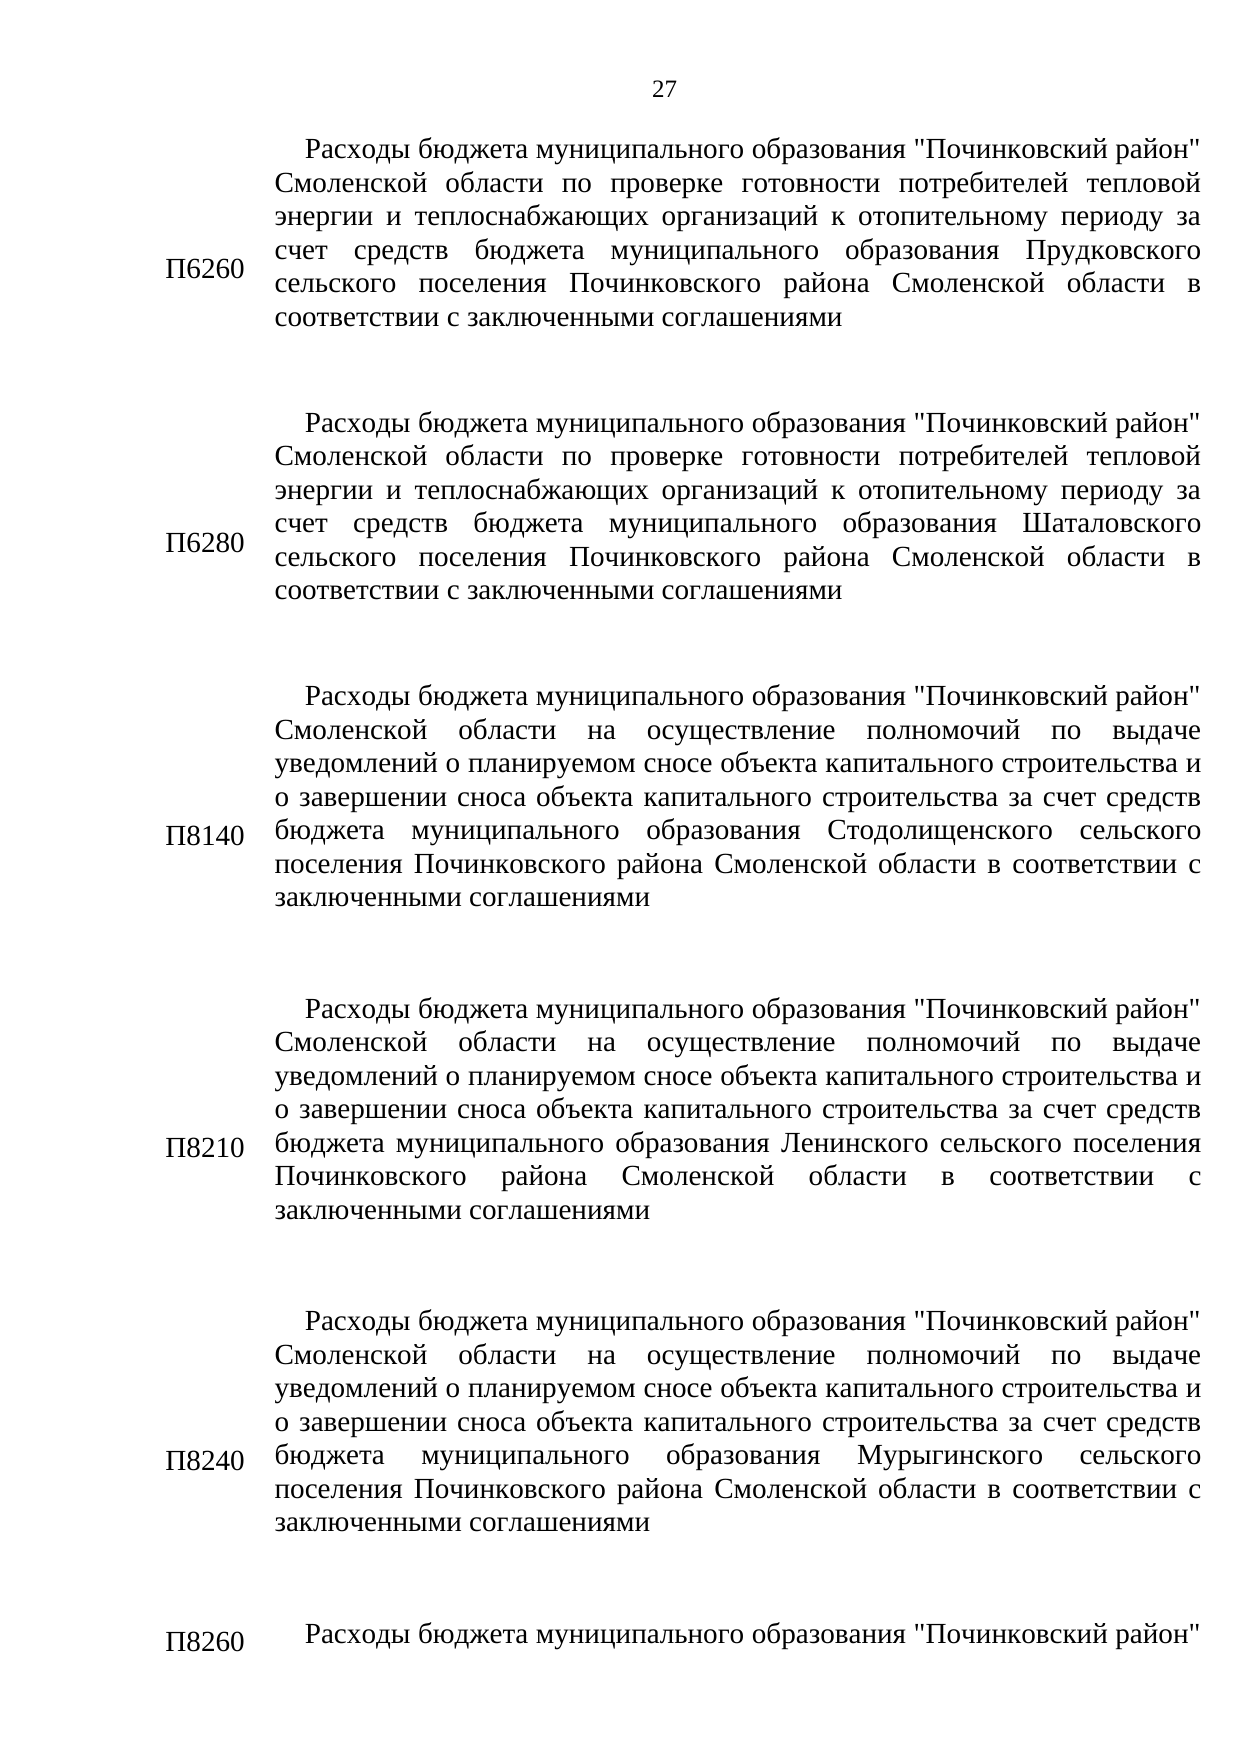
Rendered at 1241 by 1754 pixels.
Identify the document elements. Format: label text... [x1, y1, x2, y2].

table_cell Расходы бюджета муниципального образования "Починковский район" Смоленской области по проверке готовности потребителей тепловой энергии и теплоснабжающих организаций к отопительному периоду за счет средств бюджета муниципального образования Шаталовского сельского поселения Починковского района Смоленской области в соответствии с заключенными соглашениями [263, 405, 1213, 678]
table_cell П8260 [146, 1616, 263, 1665]
table_cell П6280 [146, 405, 263, 678]
table_cell Расходы бюджета муниципального образования "Починковский район" Смоленской области по проверке готовности потребителей тепловой энергии и теплоснабжающих организаций к отопительному периоду за счет средств бюджета муниципального образования Прудковского сельского поселения Починковского района Смоленской области в соответствии с заключенными соглашениями [263, 131, 1213, 405]
table_cell Расходы бюджета муниципального образования "Починковский район" Смоленской области на осуществление полномочий по выдаче уведомлений о планируемом сносе объекта капитального строительства и о завершении сноса объекта капитального строительства за счет средств бюджета муниципального образования Мурыгинского сельского поселения Починковского района Смоленской области в соответствии с заключенными соглашениями [263, 1303, 1213, 1616]
table_cell П8140 [146, 678, 263, 991]
table_cell П8240 [146, 1303, 263, 1616]
table_cell П8210 [146, 991, 263, 1303]
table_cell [263, 1616, 1213, 1665]
table_cell Расходы бюджета муниципального образования "Починковский район" Смоленской области на осуществление полномочий по выдаче уведомлений о планируемом сносе объекта капитального строительства и о завершении сноса объекта капитального строительства за счет средств бюджета муниципального образования Ленинского сельского поселения Починковского района Смоленской области в соответствии с заключенными соглашениями [263, 991, 1213, 1303]
table_cell П6260 [146, 131, 263, 405]
table_cell Расходы бюджета муниципального образования "Починковский район" Смоленской области на осуществление полномочий по выдаче уведомлений о планируемом сносе объекта капитального строительства и о завершении сноса объекта капитального строительства за счет средств бюджета муниципального образования Стодолищенского сельского поселения Починковского района Смоленской области в соответствии с заключенными соглашениями [263, 678, 1213, 991]
